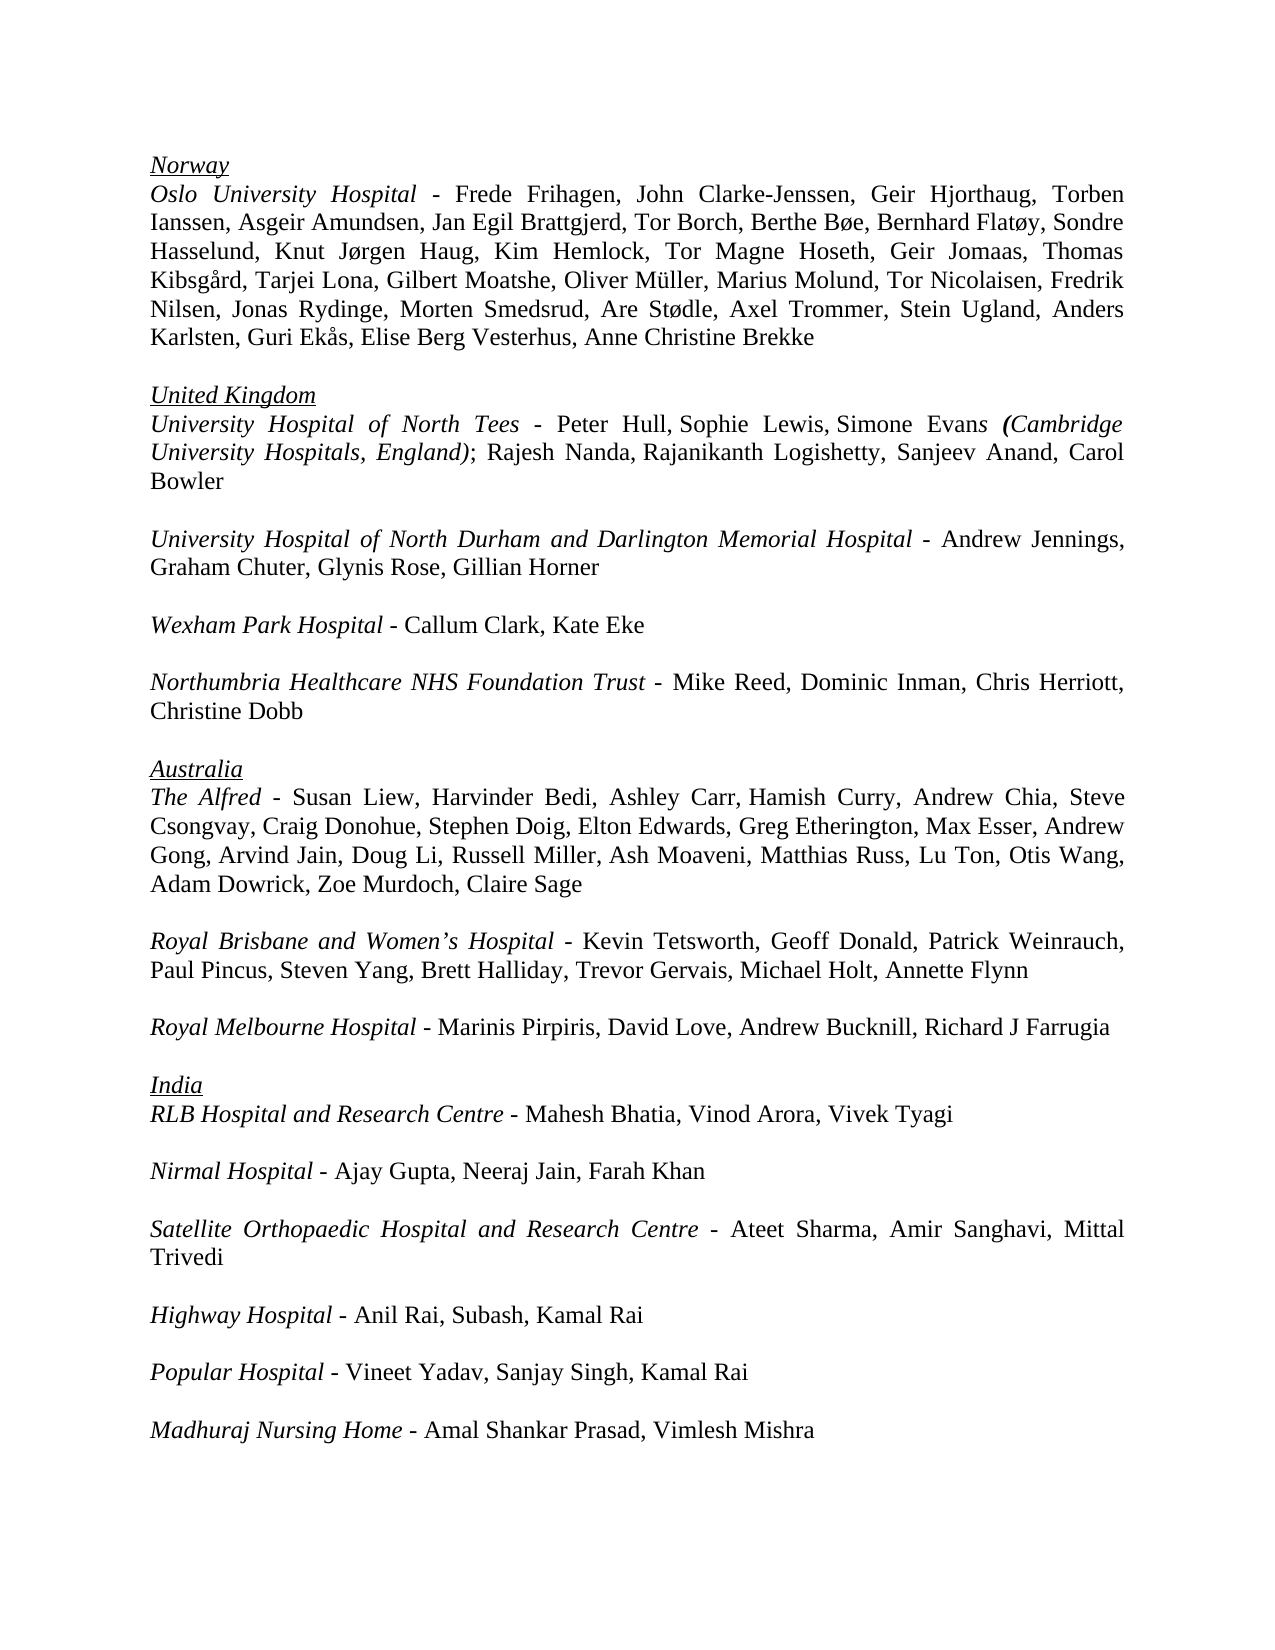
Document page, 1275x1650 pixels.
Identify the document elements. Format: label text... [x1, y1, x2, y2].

text Northumbria Healthcare NHS Foundation Trust - Mike Reed, Dominic Inman, Chris Herriott, Christine Dobb [150, 667, 1125, 725]
text Satellite Orthopaedic Hospital and Research Centre - Ateet Sharma, Amir Sanghavi, Mittal Trivedi [150, 1214, 1125, 1271]
text Royal Melbourne Hospital - Marinis Pirpiris, David Love, Andrew Bucknill, Richard J Farrugia [150, 1012, 1125, 1041]
text India [150, 1070, 1125, 1099]
text RLB Hospital and Research Centre - Mahesh Bhatia, Vinod Arora, Vivek Tyagi [150, 1099, 1125, 1127]
text University Hospital of North Durham and Darlington Memorial Hospital - Andrew Jennings, Graham Chuter, Glynis Rose, Gillian Horner [150, 524, 1125, 581]
text The Alfred - Susan Liew, Harvinder Bedi, Ashley Carr, Hamish Curry, Andrew Chia, Steve Csongvay, Craig Donohue, Stephen Doig, Elton Edwards, Greg Etherington, Max Esser, Andrew Gong, Arvind Jain, Doug Li, Russell Miller, Ash Moaveni, Matthias Russ, Lu Ton, Otis Wang, Adam Dowrick, Zoe Murdoch, Claire Sage [150, 782, 1125, 897]
text Wexham Park Hospital - Callum Clark, Kate Eke [150, 610, 1125, 639]
text Norway [150, 150, 1125, 179]
text Highway Hospital - Anil Rai, Subash, Kamal Rai [150, 1300, 1125, 1329]
text University Hospital of North Tees - Peter Hull, Sophie Lewis, Simone Evans (Cambridge University Hospitals, England); Rajesh Nanda, Rajanikanth Logishetty, Sanjeev Anand, Carol Bowler [150, 409, 1125, 495]
text Nirmal Hospital - Ajay Gupta, Neeraj Jain, Farah Khan [150, 1156, 1125, 1185]
text Oslo University Hospital - Frede Frihagen, John Clarke-Jenssen, Geir Hjorthaug, Torben Ianssen, Asgeir Amundsen, Jan Egil Brattgjerd, Tor Borch, Berthe Bøe, Bernhard Flatøy, Sondre Hasselund, Knut Jørgen Haug, Kim Hemlock, Tor Magne Hoseth, Geir Jomaas, Thomas Kibsgård, Tarjei Lona, Gilbert Moatshe, Oliver Müller, Marius Molund, Tor Nicolaisen, Fredrik Nilsen, Jonas Rydinge, Morten Smedsrud, Are Stødle, Axel Trommer, Stein Ugland, Anders Karlsten, Guri Ekås, Elise Berg Vesterhus, Anne Christine Brekke [150, 179, 1125, 351]
text Popular Hospital - Vineet Yadav, Sanjay Singh, Kamal Rai [150, 1357, 1125, 1386]
text United Kingdom [150, 380, 1125, 409]
text Madhuraj Nursing Home - Amal Shankar Prasad, Vimlesh Mishra [150, 1415, 1125, 1444]
text Australia [150, 754, 1125, 782]
text Royal Brisbane and Women’s Hospital - Kevin Tetsworth, Geoff Donald, Patrick Weinrauch, Paul Pincus, Steven Yang, Brett Halliday, Trevor Gervais, Michael Holt, Annette Flynn [150, 926, 1125, 984]
